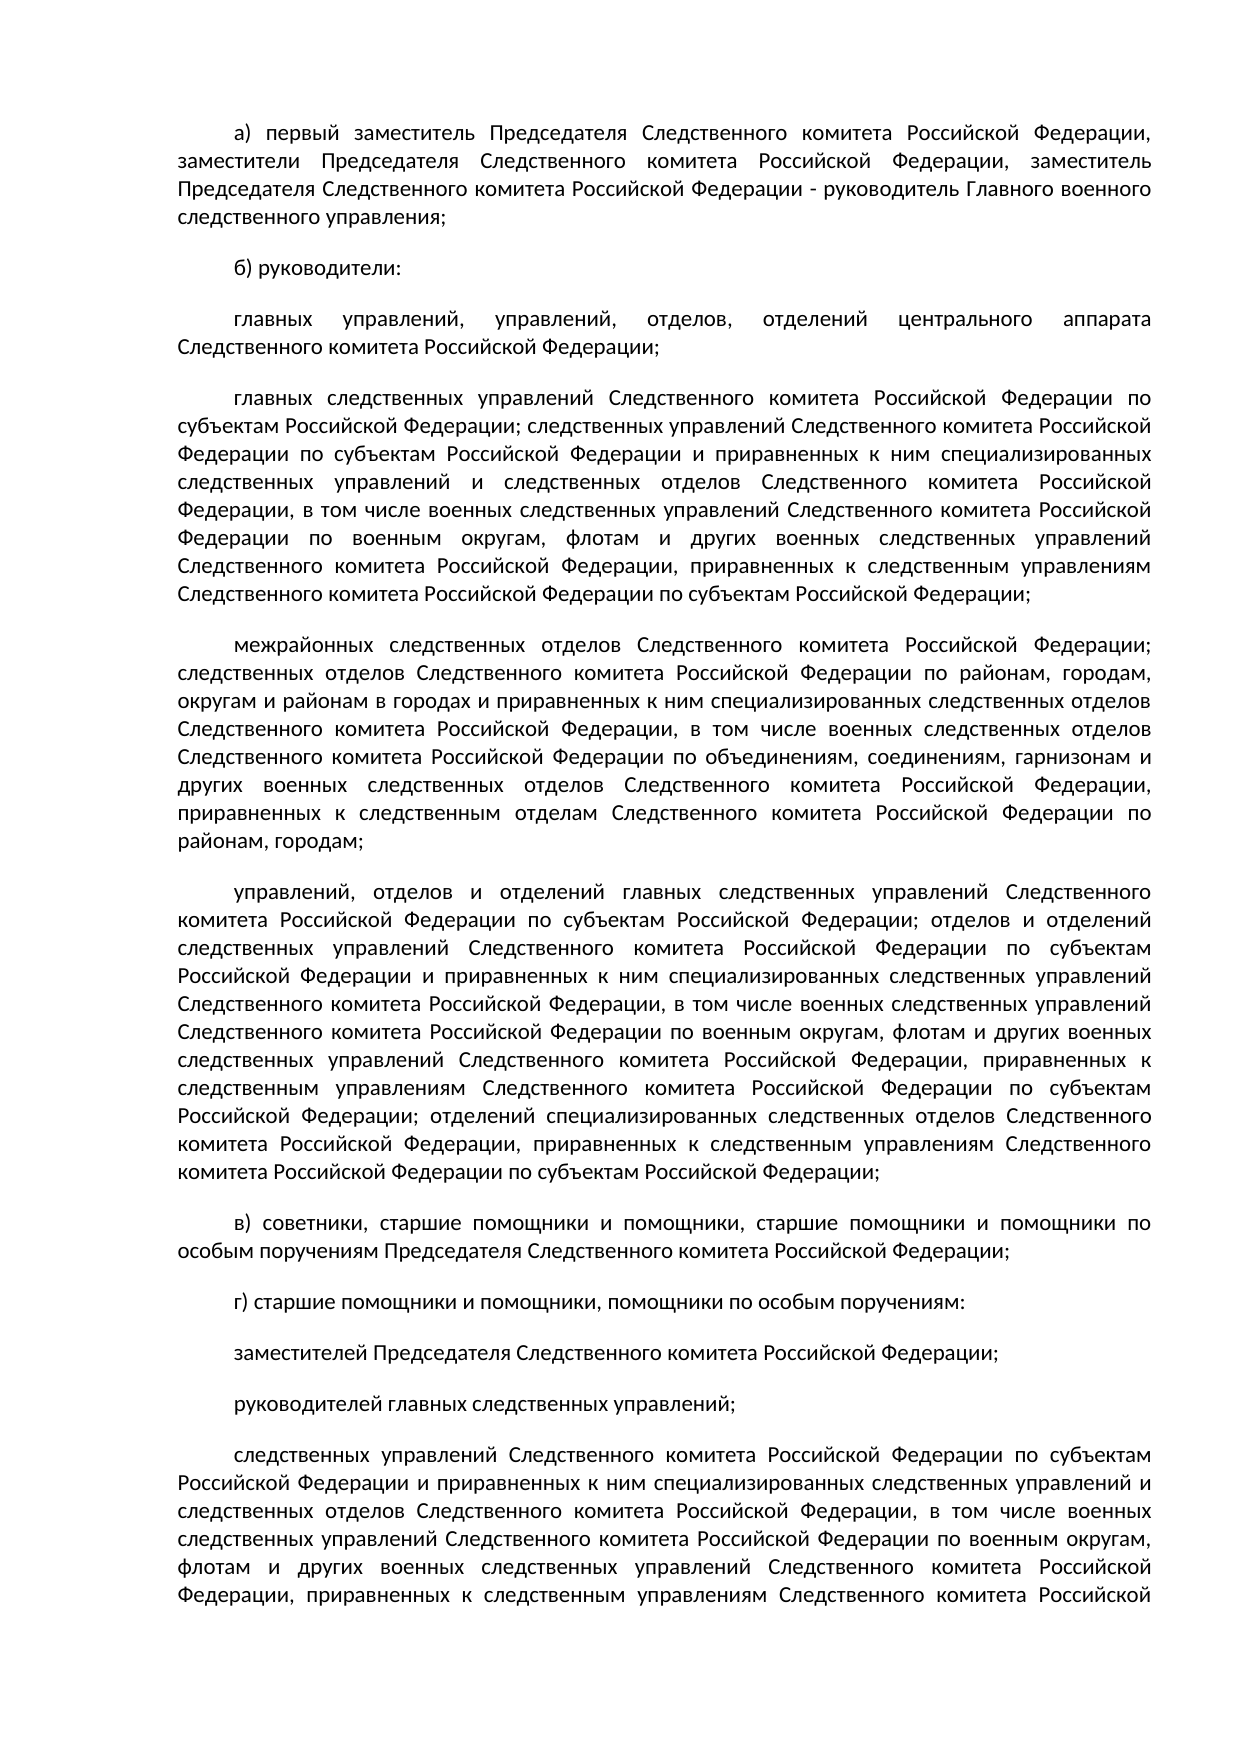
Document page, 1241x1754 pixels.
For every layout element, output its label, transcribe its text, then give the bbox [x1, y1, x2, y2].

text заместителей Председателя Следственного комитета Российской Федерации; [177, 1338, 1152, 1366]
text б) руководители: [177, 253, 1152, 281]
text межрайонных следственных отделов Следственного комитета Российской Федерации; следственных отделов Следственного комитета Российской Федерации по районам, городам, округам и районам в городах и приравненных к ним специализированных следственных отделов Следственного комитета Российской Федерации, в том числе военных следственных отделов Следственного комитета Российской Федерации по объединениям, соединениям, гарнизонам и других военных следственных отделов Следственного комитета Российской Федерации, приравненных к следственным отделам Следственного комитета Российской Федерации по районам, городам; [177, 630, 1152, 854]
text главных управлений, управлений, отделов, отделений центрального аппарата Следственного комитета Российской Федерации; [177, 304, 1152, 360]
text в) советники, старшие помощники и помощники, старшие помощники и помощники по особым поручениям Председателя Следственного комитета Российской Федерации; [177, 1208, 1152, 1264]
text руководителей главных следственных управлений; [177, 1389, 1152, 1417]
text управлений, отделов и отделений главных следственных управлений Следственного комитета Российской Федерации по субъектам Российской Федерации; отделов и отделений следственных управлений Следственного комитета Российской Федерации по субъектам Российской Федерации и приравненных к ним специализированных следственных управлений Следственного комитета Российской Федерации, в том числе военных следственных управлений Следственного комитета Российской Федерации по военным округам, флотам и других военных следственных управлений Следственного комитета Российской Федерации, приравненных к следственным управлениям Следственного комитета Российской Федерации по субъектам Российской Федерации; отделений специализированных следственных отделов Следственного комитета Российской Федерации, приравненных к следственным управлениям Следственного комитета Российской Федерации по субъектам Российской Федерации; [177, 877, 1152, 1185]
text главных следственных управлений Следственного комитета Российской Федерации по субъектам Российской Федерации; следственных управлений Следственного комитета Российской Федерации по субъектам Российской Федерации и приравненных к ним специализированных следственных управлений и следственных отделов Следственного комитета Российской Федерации, в том числе военных следственных управлений Следственного комитета Российской Федерации по военным округам, флотам и других военных следственных управлений Следственного комитета Российской Федерации, приравненных к следственным управлениям Следственного комитета Российской Федерации по субъектам Российской Федерации; [177, 383, 1152, 607]
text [177, 1440, 1152, 1608]
text а) первый заместитель Председателя Следственного комитета Российской Федерации, заместители Председателя Следственного комитета Российской Федерации, заместитель Председателя Следственного комитета Российской Федерации - руководитель Главного военного следственного управления; [177, 118, 1152, 230]
text г) старшие помощники и помощники, помощники по особым поручениям: [177, 1287, 1152, 1315]
